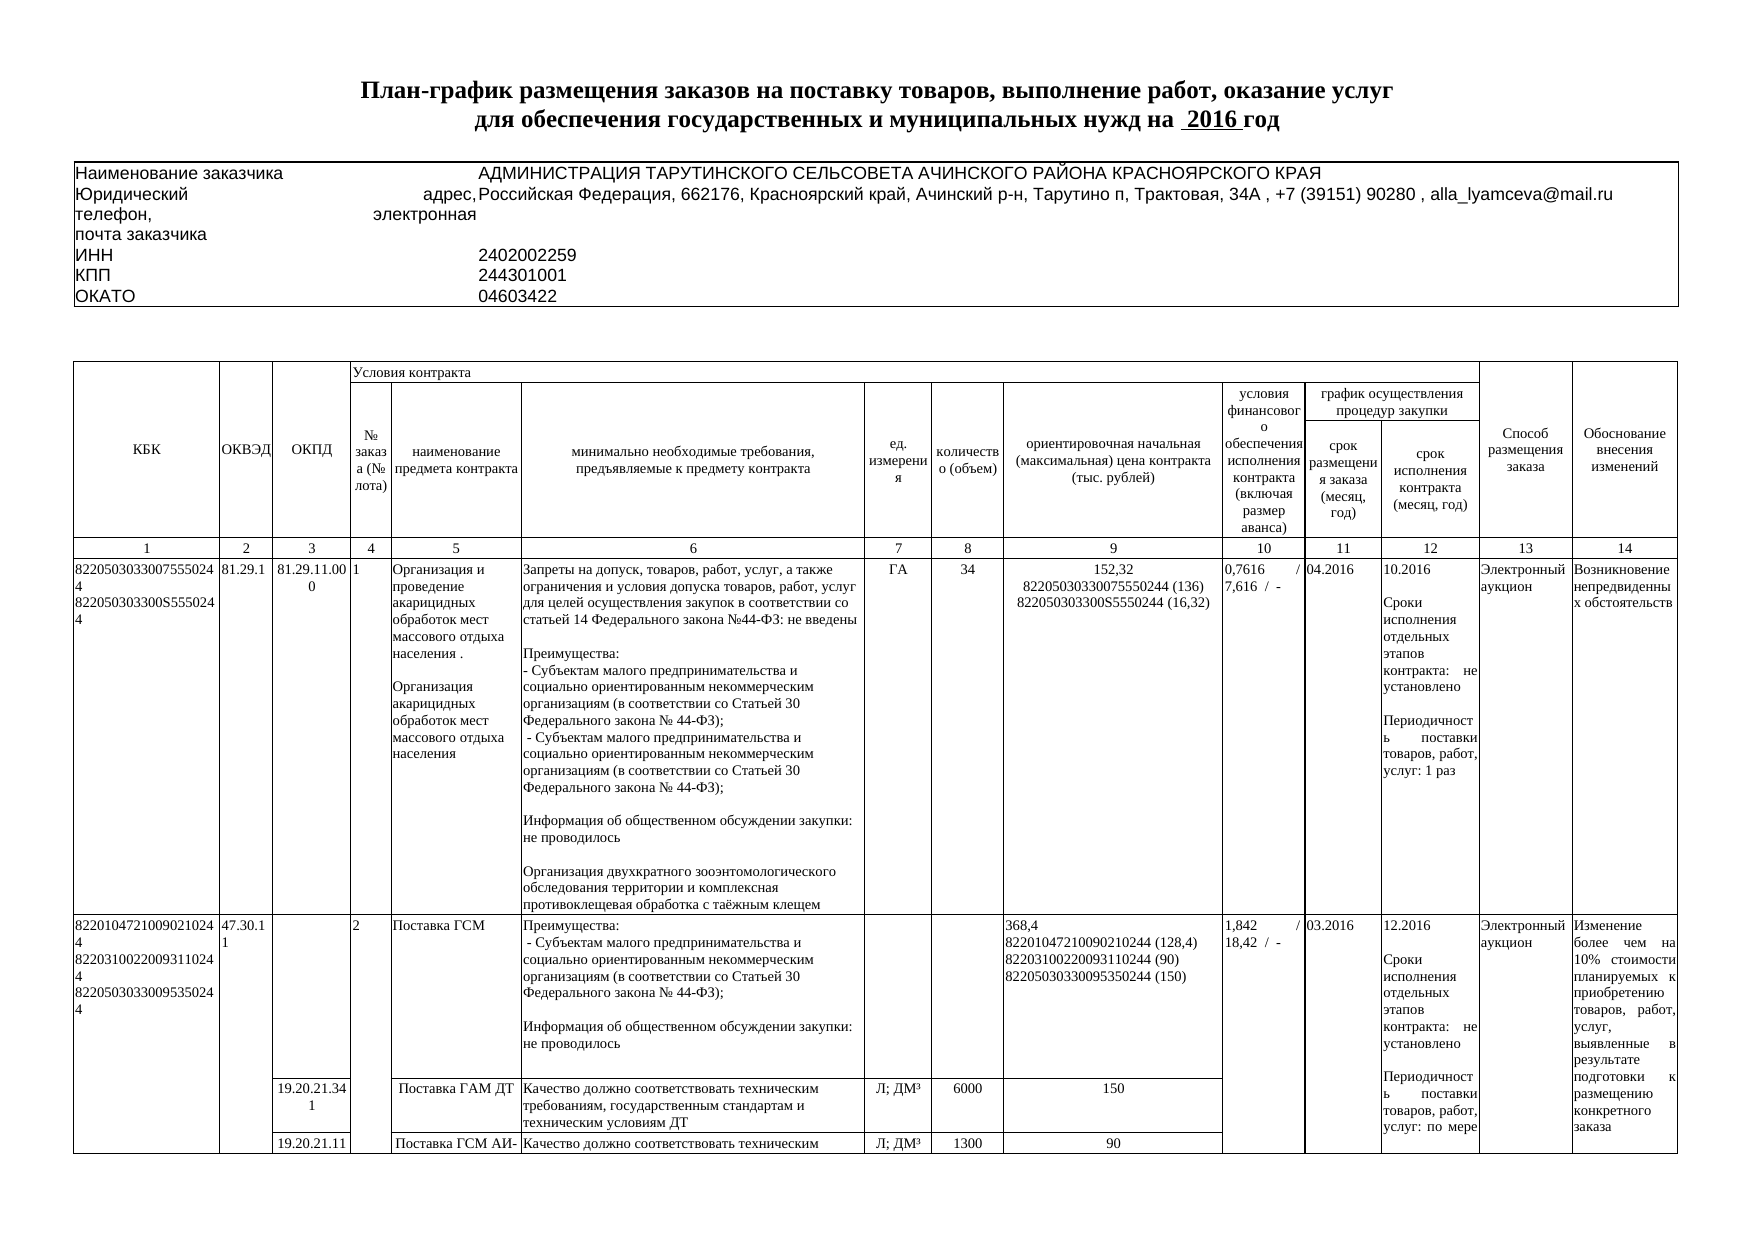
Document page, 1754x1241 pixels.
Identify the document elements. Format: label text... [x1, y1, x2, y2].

table_cell срок исполнения контракта (месяц, год) [1382, 421, 1479, 537]
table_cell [522, 1133, 864, 1153]
table_cell 1,842 / 18,42 / - [1223, 915, 1304, 1153]
table_cell 34 [932, 559, 1003, 914]
table_cell 47.30.11 [220, 915, 272, 1153]
table_header КБК [74, 362, 219, 537]
table_cell 7 [865, 538, 931, 558]
table_header АДМИНИСТРАЦИЯ ТАРУТИНСКОГО СЕЛЬСОВЕТА АЧИНСКОГО РАЙОНА КРАСНОЯРСКОГО КРАЯ [478, 163, 1678, 183]
table_cell Запреты на допуск, товаров, работ, услуг, а также ограничения и условия допуска товаров, работ, услуг для целей осуществления закупок в соответствии со статьей 14 Федерального закона №44-ФЗ: не введены Преимущества: - Субъектам малого предпринимательства и социально ориентированным некоммерческим организациям (в соответствии со Статьей 30 Федерального закона № 44-ФЗ); - Субъектам малого предпринимательства и социально ориентированным некоммерческим организациям (в соответствии со Статьей 30 Федерального закона № 44-ФЗ); Информация об общественном обсуждении закупки: не проводилось Организация двухкратного зооэнтомологического обследования территории и комплексная противоклещевая обработка с таёжным клещем [522, 559, 864, 914]
table_header Наименование заказчика [75, 163, 477, 183]
table_cell ИНН [75, 245, 477, 265]
table_header Обоснование внесения изменений [1573, 362, 1677, 537]
table_cell ГА [865, 559, 931, 914]
table_cell 1300 [932, 1133, 1003, 1153]
table_cell 150 [1004, 1079, 1222, 1132]
table_cell 368,4 82201047210090210244 (128,4) 82203100220093110244 (90) 82205030330095350244 (150) [1004, 915, 1222, 1078]
table_cell Изменение более чем на 10% стоимости планируемых к приобретению товаров, работ, услуг, выявленные в результате подготовки к размещению конкретного заказа [1573, 915, 1677, 1153]
table_cell 10 [1223, 538, 1304, 558]
table_cell Электронный аукцион [1480, 915, 1572, 1153]
table_cell наименование предмета контракта [392, 383, 521, 537]
table_cell 11 [1306, 538, 1381, 558]
table_cell ед. измерения [865, 383, 931, 537]
table_cell 12 [1382, 538, 1479, 558]
table_cell 03.2016 [1306, 915, 1381, 1153]
table_cell Л; ДМ³ [865, 1133, 931, 1153]
table_header ОКВЭД [220, 362, 272, 537]
table_cell КПП [75, 265, 477, 285]
table_cell Преимущества: - Субъектам малого предпринимательства и социально ориентированным некоммерческим организациям (в соответствии со Статьей 30 Федерального закона № 44-ФЗ); Информация об общественном обсуждении закупки: не проводилось [522, 915, 864, 1078]
table_cell 244301001 [478, 265, 1678, 285]
table_cell 81.29.11.000 [273, 559, 350, 914]
table_cell ориентировочная начальная (максимальная) цена контракта (тыс. рублей) [1004, 383, 1222, 537]
table_cell 3 [273, 538, 350, 558]
table_header Условия контракта [351, 362, 1479, 382]
table_cell 82201047210090210244 82203100220093110244 82205030330095350244 [74, 915, 219, 1153]
table_cell 2402002259 [478, 245, 1678, 265]
table_cell 5 [392, 538, 521, 558]
table_cell Возникновение непредвиденных обстоятельств [1573, 559, 1677, 914]
table_cell 12.2016 Сроки исполнения отдельных этапов контракта: не установлено Периодичность поставки товаров, работ, услуг: по мере необходимости [1382, 915, 1479, 1153]
table_cell [932, 915, 1003, 1078]
table_cell 04603422 [478, 285, 1678, 306]
table_cell [865, 915, 931, 1078]
table_cell Качество должно соответствовать техническим требованиям, государственным стандартам и техническим условиям ДТ [522, 1079, 864, 1132]
table_cell Российская Федерация, 662176, Красноярский край, Ачинский р-н, Тарутино п, Трактовая, 34А , +7 (39151) 90280 , alla_lyamceva@mail.ru [478, 183, 1678, 244]
table_cell № заказа (№ лота) [351, 383, 391, 537]
table_cell Организация и проведение акарицидных обработок мест массового отдыха населения . Организация акарицидных обработок мест массового отдыха населения [392, 559, 521, 914]
table_cell 14 [1573, 538, 1677, 558]
table_cell 4 [351, 538, 391, 558]
table_cell 04.2016 [1306, 559, 1381, 914]
table_cell 2 [351, 915, 391, 1153]
table_cell Л; ДМ³ [865, 1079, 931, 1132]
table_cell 81.29.1 [220, 559, 272, 914]
table_cell 0,7616 / 7,616 / - [1223, 559, 1304, 914]
table_cell 8 [932, 538, 1003, 558]
table_cell Поставка ГАМ ДТ [392, 1079, 521, 1132]
table_cell 19.20.21.341 [273, 1079, 350, 1132]
table_cell 152,32 82205030330075550244 (136) 822050303300S5550244 (16,32) [1004, 559, 1222, 914]
table_cell Юридический адрес, телефон, электронная почта заказчика [75, 183, 477, 244]
table_cell 82205030330075550244 822050303300S5550244 [74, 559, 219, 914]
table_cell график осуществления процедур закупки [1306, 383, 1479, 420]
table_cell количество (объем) [932, 383, 1003, 537]
table_cell Электронный аукцион [1480, 559, 1572, 914]
table_cell 2 [220, 538, 272, 558]
table_cell ОКАТО [75, 285, 477, 306]
table_cell 6 [522, 538, 864, 558]
table_cell [273, 915, 350, 1078]
table_cell 1 [74, 538, 219, 558]
table_cell 13 [1480, 538, 1572, 558]
table_cell 6000 [932, 1079, 1003, 1132]
table_header ОКПД [273, 362, 350, 537]
table_cell условия финансового обеспечения исполнения контракта (включая размер аванса) [1223, 383, 1304, 537]
table_cell Поставка ГСМ [392, 915, 521, 1078]
table_cell срок размещения заказа (месяц, год) [1306, 421, 1381, 537]
table_cell минимально необходимые требования, предъявляемые к предмету контракта [522, 383, 864, 537]
table_cell 19.20.21.111 [273, 1133, 350, 1153]
table_cell 10.2016 Сроки исполнения отдельных этапов контракта: не установлено Периодичность поставки товаров, работ, услуг: 1 раз [1382, 559, 1479, 914]
table_cell Поставка ГСМ АИ-80 [392, 1133, 521, 1153]
table_cell 9 [1004, 538, 1222, 558]
text План-график размещения заказов на поставку товаров, выполнение работ, оказание услуг для обеспечения государственных и муниципальных нужд на 2016 год [75, 75, 1679, 132]
table_cell 1 [351, 559, 391, 914]
table_cell 90 [1004, 1133, 1222, 1153]
table_header Способ размещения заказа [1480, 362, 1572, 537]
